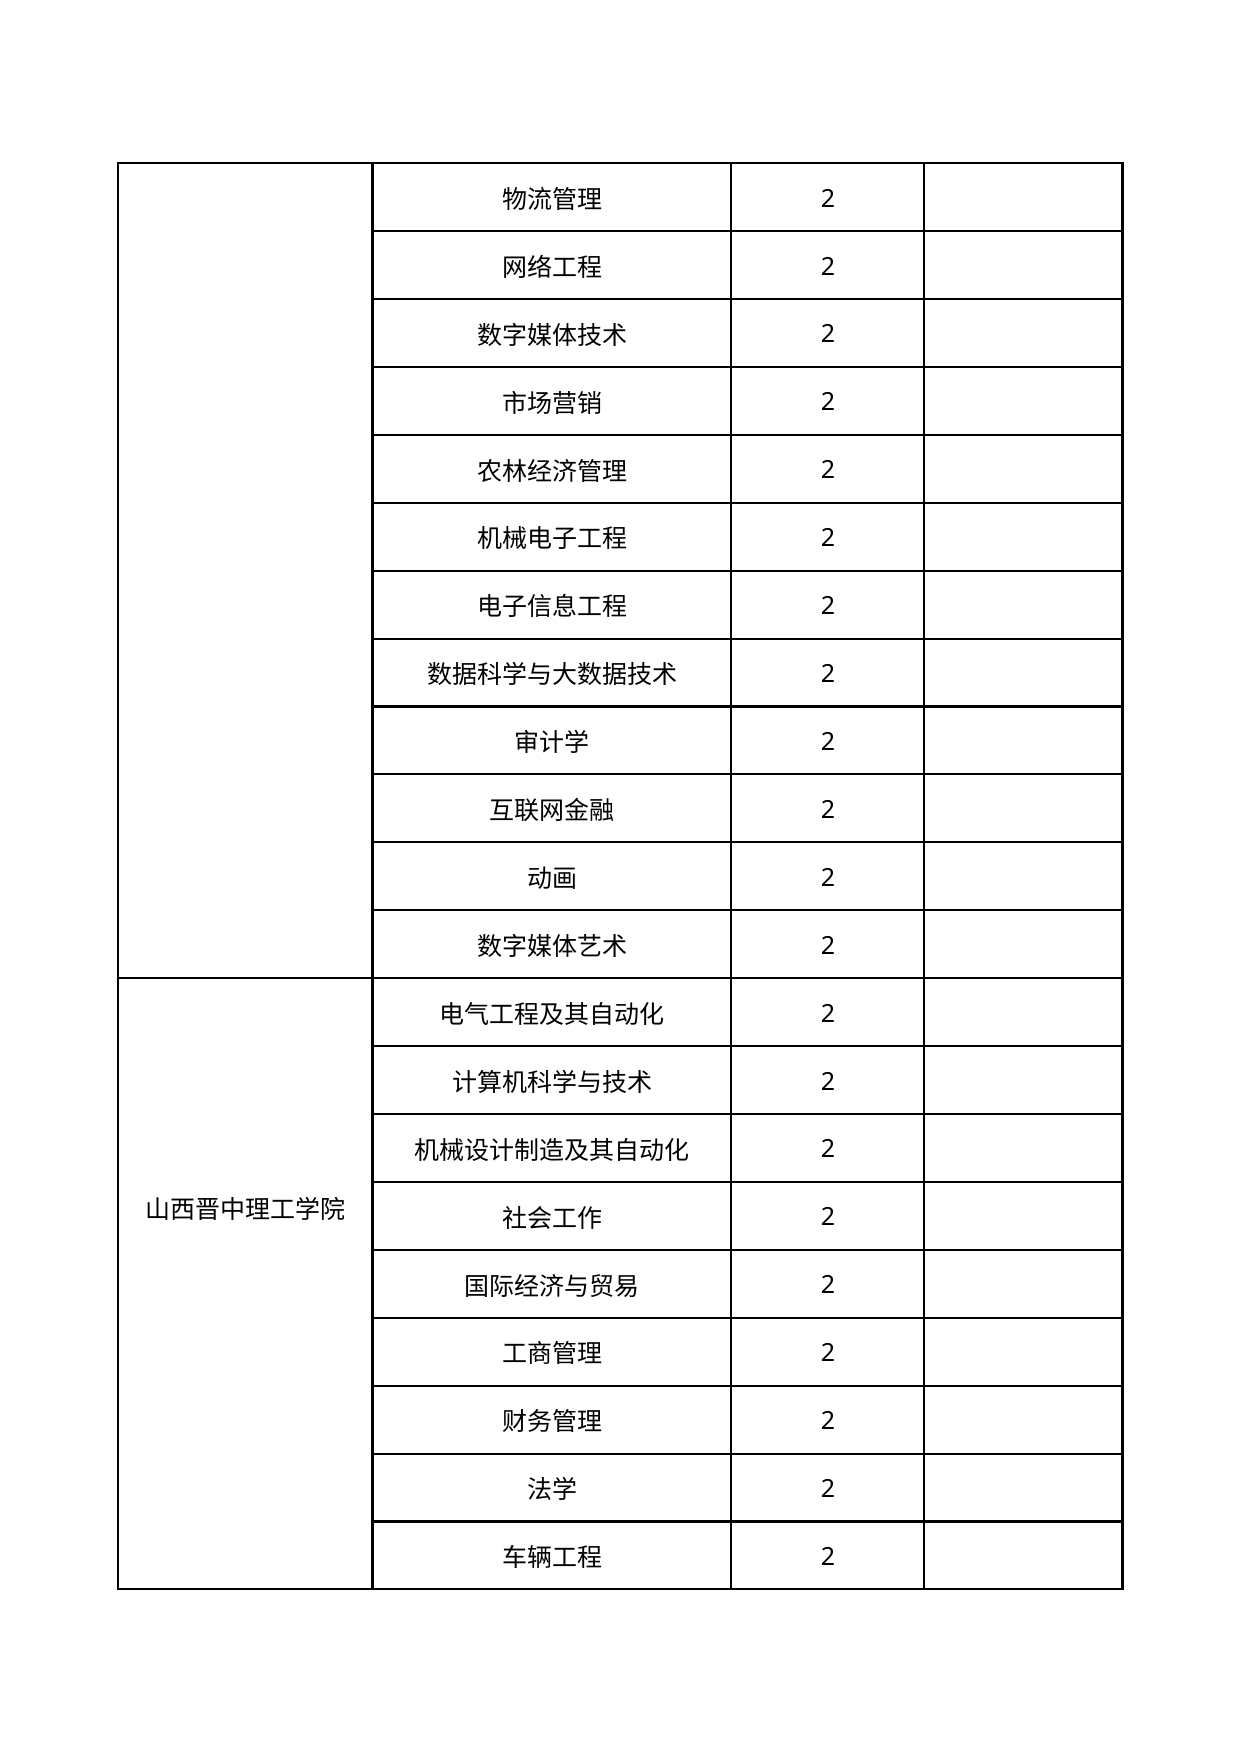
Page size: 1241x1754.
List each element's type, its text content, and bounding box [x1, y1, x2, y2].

table_cell 2 [732, 979, 923, 1045]
table_cell 2 [732, 1183, 923, 1249]
table_cell 数字媒体技术 [374, 300, 730, 366]
table_cell [925, 1183, 1121, 1249]
table_cell 审计学 [374, 708, 730, 773]
table_cell [925, 232, 1121, 298]
table_cell [925, 164, 1121, 230]
table_cell 2 [732, 1319, 923, 1384]
table_cell [925, 572, 1121, 637]
table_cell 互联网金融 [374, 775, 730, 841]
table_cell [925, 1387, 1121, 1452]
table_cell 2 [732, 1115, 923, 1181]
table_cell 2 [732, 1523, 923, 1588]
table_cell 2 [732, 504, 923, 569]
table_cell 2 [732, 368, 923, 434]
table_cell [925, 1047, 1121, 1113]
table_cell 机械电子工程 [374, 504, 730, 569]
table_cell 计算机科学与技术 [374, 1047, 730, 1113]
table_cell [925, 775, 1121, 841]
table_cell 2 [732, 775, 923, 841]
table_cell 2 [732, 911, 923, 977]
table_cell 2 [732, 164, 923, 230]
table_cell 国际经济与贸易 [374, 1251, 730, 1317]
table_cell [925, 436, 1121, 502]
table_cell 电气工程及其自动化 [374, 979, 730, 1045]
table_cell [925, 640, 1121, 705]
table_cell 工商管理 [374, 1319, 730, 1384]
table_cell 2 [732, 1251, 923, 1317]
table_cell 机械设计制造及其自动化 [374, 1115, 730, 1181]
table_cell 农林经济管理 [374, 436, 730, 502]
table_cell [925, 368, 1121, 434]
table_cell 电子信息工程 [374, 572, 730, 637]
table_cell 2 [732, 708, 923, 773]
table_cell 市场营销 [374, 368, 730, 434]
table_cell 社会工作 [374, 1183, 730, 1249]
table_cell [925, 1251, 1121, 1317]
table_cell 财务管理 [374, 1387, 730, 1452]
table_cell 2 [732, 1455, 923, 1520]
table_cell 2 [732, 232, 923, 298]
table_cell [925, 979, 1121, 1045]
table_cell [925, 843, 1121, 909]
table_cell [925, 708, 1121, 773]
table_cell 动画 [374, 843, 730, 909]
table_cell 物流管理 [374, 164, 730, 230]
table_cell [925, 911, 1121, 977]
table_cell [925, 1455, 1121, 1520]
table_cell 数据科学与大数据技术 [374, 640, 730, 705]
table_cell [925, 1523, 1121, 1588]
table_cell 数字媒体艺术 [374, 911, 730, 977]
table_cell 2 [732, 1047, 923, 1113]
table_cell 2 [732, 300, 923, 366]
table_cell 2 [732, 640, 923, 705]
table_cell [925, 1319, 1121, 1384]
table_cell 网络工程 [374, 232, 730, 298]
table_cell [925, 1115, 1121, 1181]
table_cell [925, 504, 1121, 569]
table_cell 2 [732, 572, 923, 637]
table_cell [925, 300, 1121, 366]
table_cell 2 [732, 436, 923, 502]
table_cell 2 [732, 1387, 923, 1452]
table_cell 法学 [374, 1455, 730, 1520]
table_cell 2 [732, 843, 923, 909]
table_cell 山西晋中理工学院 [119, 979, 371, 1588]
table_cell 车辆工程 [374, 1523, 730, 1588]
